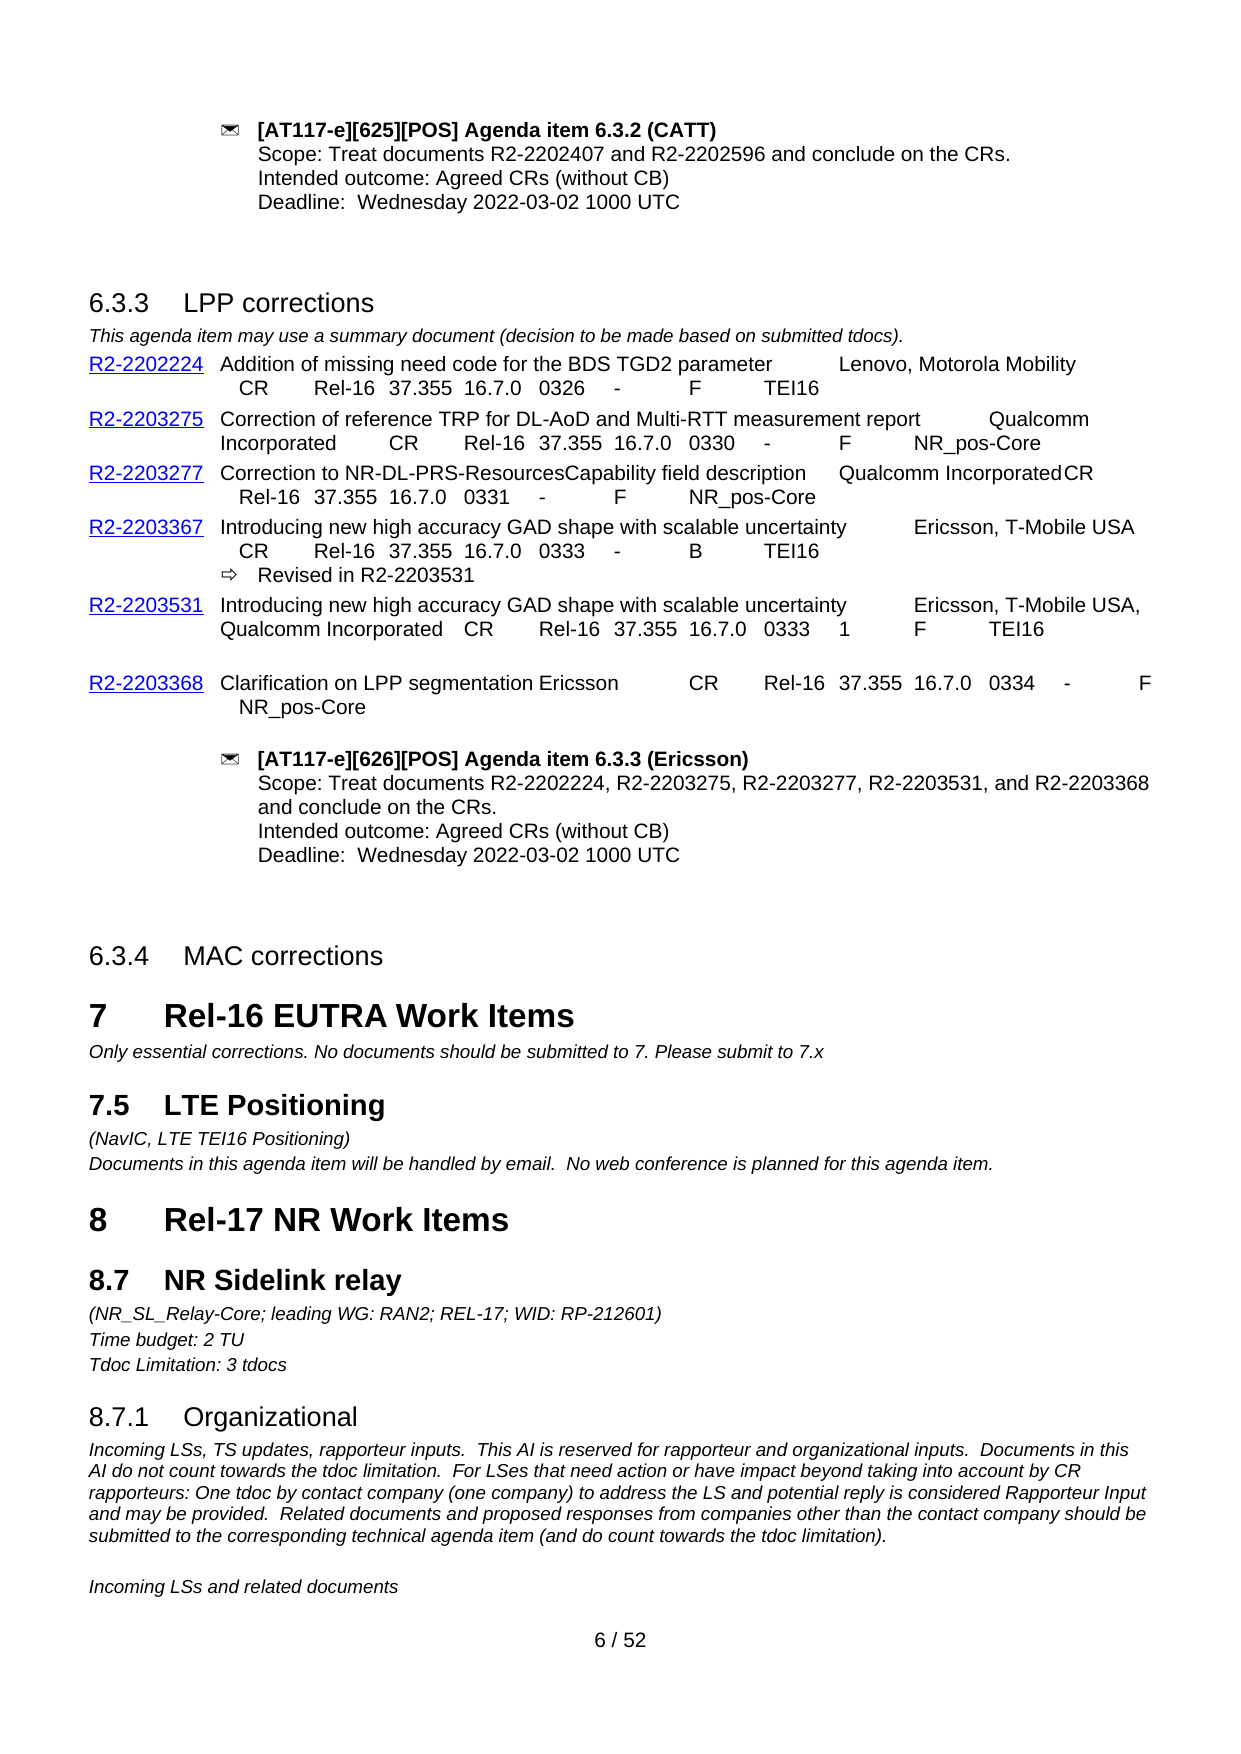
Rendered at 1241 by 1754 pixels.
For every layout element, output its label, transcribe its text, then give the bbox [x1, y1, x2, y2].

title R2-2203367 Introducing new high accuracy GAD shape with scalable uncertainty Ericsson, T-Mobile USA CR Rel-16 37.355 16.7.0 0333 - B TEI16 [89, 515, 1152, 563]
text Deadline: Wednesday 2022-03-02 1000 UTC [220, 190, 1152, 214]
subtitle 6.3.3 LPP corrections [89, 287, 1152, 318]
subtitle 7 Rel-16 EUTRA Work Items [89, 996, 1152, 1035]
list Revised in R2-2203531 [220, 563, 1152, 587]
subtitle 8 Rel-17 NR Work Items [89, 1199, 1152, 1238]
subtitle 6.3.4 MAC corrections [89, 940, 1152, 971]
text Deadline: Wednesday 2022-03-02 1000 UTC [220, 843, 1152, 867]
text Intended outcome: Agreed CRs (without CB) [220, 819, 1152, 843]
subtitle 8.7 NR Sidelink relay [89, 1263, 1152, 1297]
text This agenda item may use a summary document (decision to be made based on submitted tdocs). [89, 324, 1152, 346]
text [AT117-e][625][POS] Agenda item 6.3.2 (CATT) [220, 118, 1152, 142]
text Incoming LSs, TS updates, rapporteur inputs. This AI is reserved for rapporteur and organizational inputs. Documents in this AI do not count towards the tdoc limitation. For LSes that need action or have impact beyond taking into account by CR rapporteurs: One tdoc by contact company (one company) to address the LS and potential reply is considered Rapporteur Input and may be provided. Related documents and proposed responses from companies other than the contact company should be submitted to the corresponding technical agenda item (and do count towards the tdoc limitation). [89, 1438, 1152, 1546]
subtitle 7.5 LTE Positioning [89, 1087, 1152, 1121]
title R2-2203531 Introducing new high accuracy GAD shape with scalable uncertainty Ericsson, T-Mobile USA, Qualcomm Incorporated CR Rel-16 37.355 16.7.0 0333 1 F TEI16 [89, 593, 1152, 641]
text [AT117-e][626][POS] Agenda item 6.3.3 (Ericsson) [220, 747, 1152, 771]
text Time budget: 2 TU [89, 1328, 1152, 1350]
title R2-2202224 Addition of missing need code for the BDS TGD2 parameter Lenovo, Motorola Mobility CR Rel-16 37.355 16.7.0 0326 - F TEI16 [89, 352, 1152, 400]
text (NavIC, LTE TEI16 Positioning) [89, 1127, 1152, 1149]
text (NR_SL_Relay-Core; leading WG: RAN2; REL-17; WID: RP-212601) [89, 1303, 1152, 1324]
text Intended outcome: Agreed CRs (without CB) [220, 166, 1152, 190]
text Only essential corrections. No documents should be submitted to 7. Please submit to 7.x [89, 1041, 1152, 1062]
title R2-2203368 Clarification on LPP segmentation Ericsson CR Rel-16 37.355 16.7.0 0334 - F NR_pos-Core [89, 671, 1152, 719]
text Scope: Treat documents R2-2202224, R2-2203275, R2-2203277, R2-2203531, and R2-2203368 and conclude on the CRs. [220, 771, 1152, 819]
text Scope: Treat documents R2-2202407 and R2-2202596 and conclude on the CRs. [220, 142, 1152, 166]
title R2-2203275 Correction of reference TRP for DL-AoD and Multi-RTT measurement report Qualcomm Incorporated CR Rel-16 37.355 16.7.0 0330 - F NR_pos-Core [89, 406, 1152, 454]
text Incoming LSs and related documents [89, 1576, 1152, 1598]
subtitle 8.7.1 Organizational [89, 1401, 1152, 1432]
text Documents in this agenda item will be handled by email. No web conference is planned for this agenda item. [89, 1153, 1152, 1174]
text Tdoc Limitation: 3 tdocs [89, 1354, 1152, 1376]
title R2-2203277 Correction to NR-DL-PRS-ResourcesCapability field description Qualcomm Incorporated CR Rel-16 37.355 16.7.0 0331 - F NR_pos-Core [89, 461, 1152, 508]
